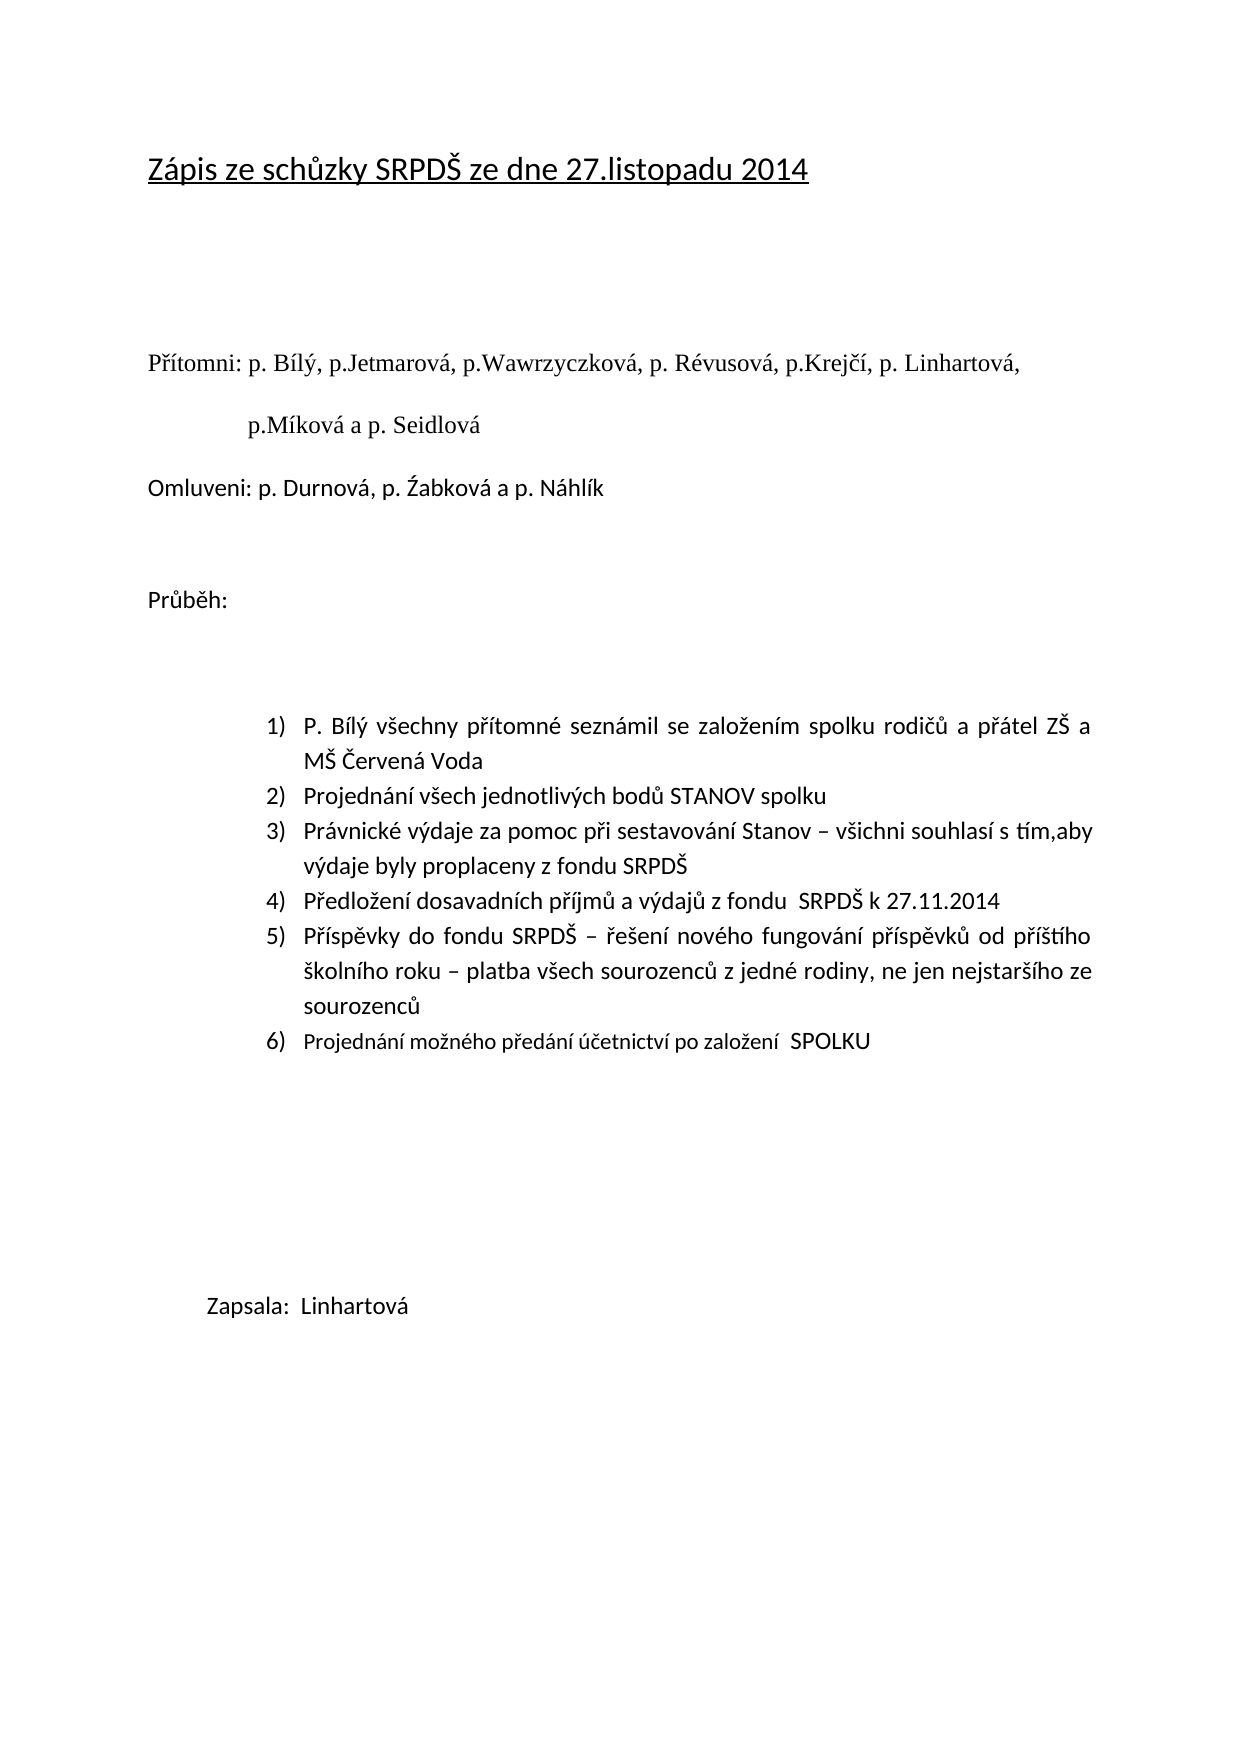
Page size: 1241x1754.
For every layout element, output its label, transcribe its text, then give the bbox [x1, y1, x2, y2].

text Přítomni: p. Bílý, p.Jetmarová, p.Wawrzyczková, p. Révusová, p.Krejčí, p. Linhartová, [148, 348, 1093, 377]
text Zápis ze schůzky SRPDŠ ze dne 27.listopadu 2014 [148, 148, 1093, 188]
list Příspěvky do fondu SRPDŠ – řešení nového fungování příspěvků od příštího školního roku – platba všech sourozenců z jedné rodiny, ne jen nejstaršího ze sourozenců [266, 920, 1093, 1020]
list Právnické výdaje za pomoc při sestavování Stanov – všichni souhlasí s tím,aby výdaje byly proplaceny z fondu SRPDŠ [266, 815, 1093, 880]
text Průběh: [148, 584, 1093, 614]
list P. Bílý všechny přítomné seznámil se založením spolku rodičů a přátel ZŠ a MŠ Červená Voda [266, 710, 1093, 775]
list Projednání všech jednotlivých bodů STANOV spolku [266, 780, 1093, 810]
list Projednání možného předání účetnictví po založení SPOLKU [266, 1025, 1093, 1055]
text Omluveni: p. Durnová, p. Źabková a p. Náhlík [148, 472, 1093, 503]
text p.Míková a p. Seidlová [148, 410, 1093, 439]
text Zapsala: Linhartová [207, 1291, 1093, 1321]
list Předložení dosavadních příjmů a výdajů z fondu SRPDŠ k 27.11.2014 [266, 885, 1093, 915]
